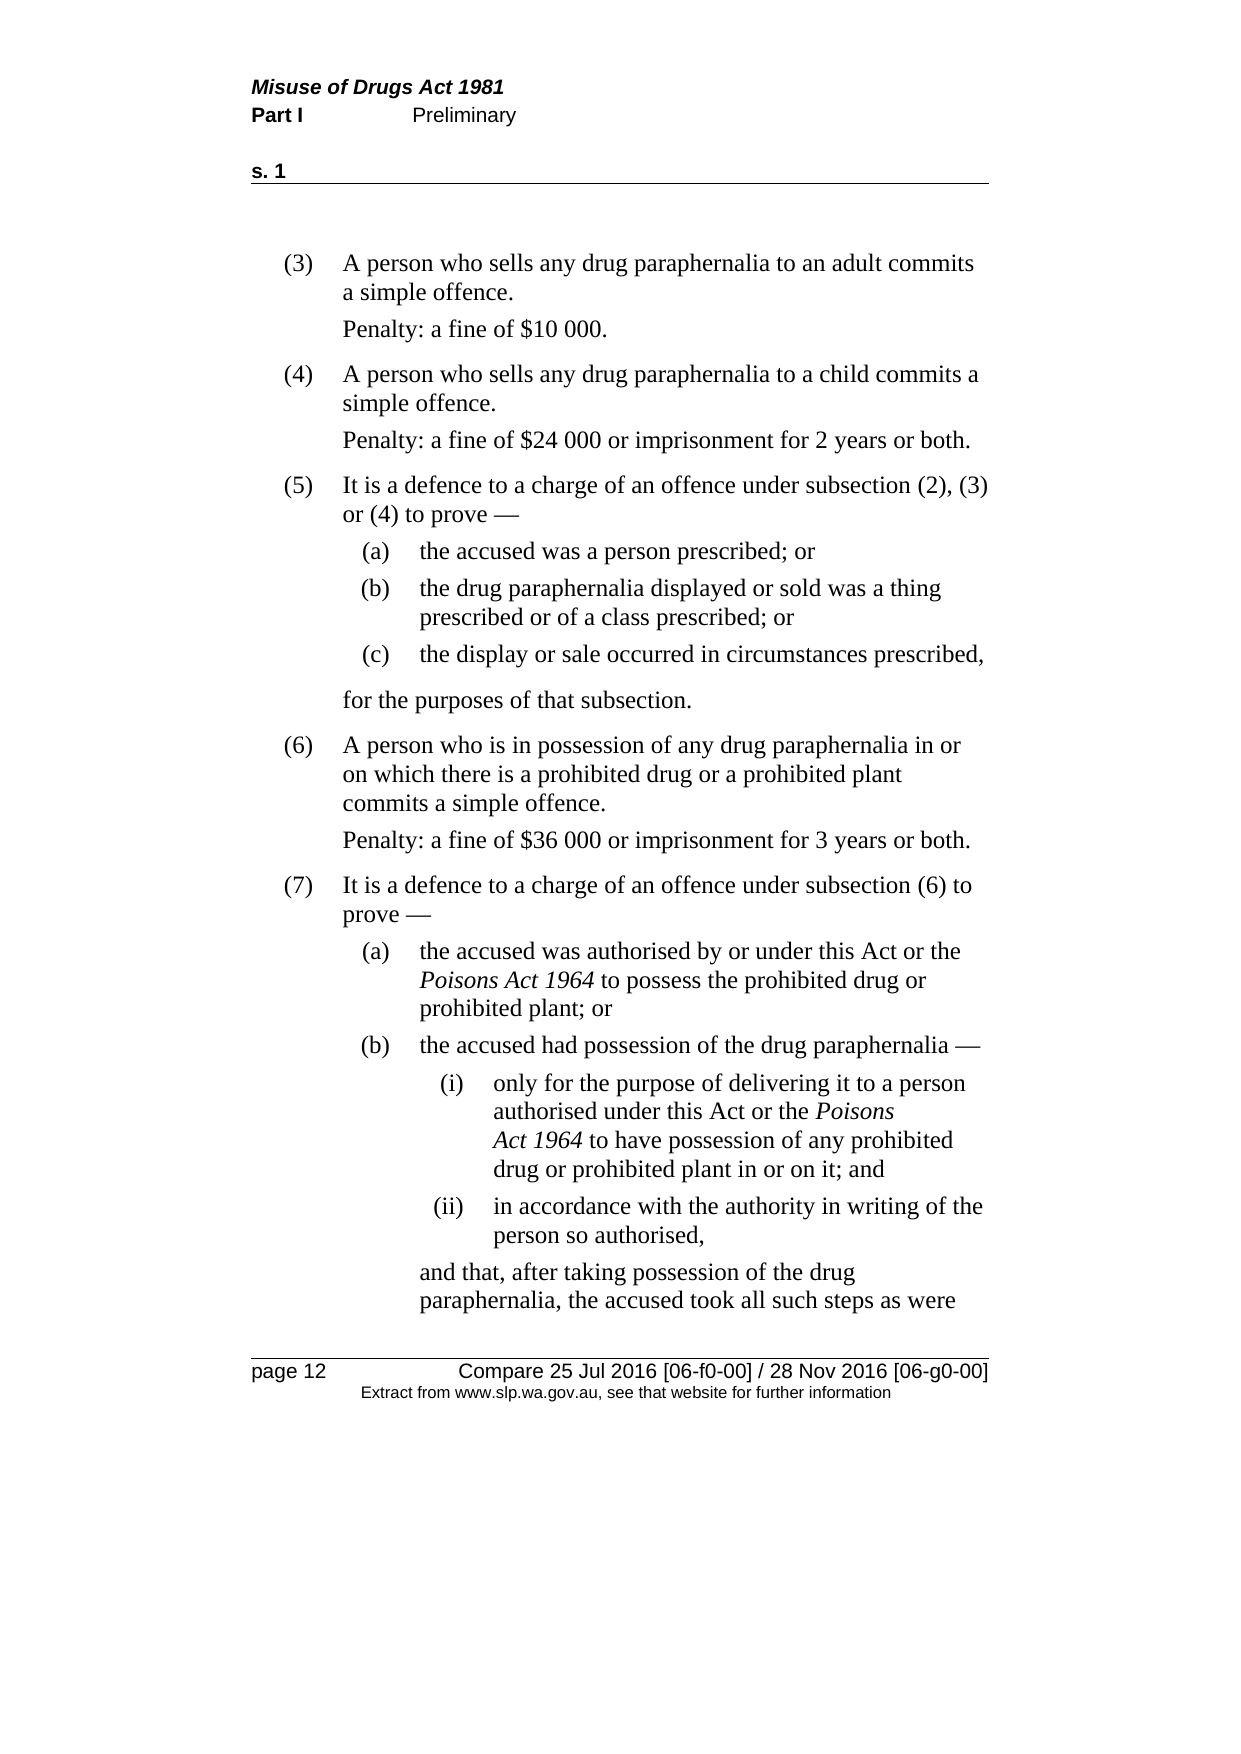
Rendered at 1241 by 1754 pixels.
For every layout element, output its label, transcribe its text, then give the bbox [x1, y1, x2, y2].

text (5) It is a defence to a charge of an offence under subsection (2), (3) or (4) to prove — [251, 471, 989, 528]
text Penalty: a fine of $36 000 or imprisonment for 3 years or both. [251, 825, 989, 853]
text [251, 1257, 989, 1314]
text Penalty: a fine of $24 000 or imprisonment for 2 years or both. [251, 425, 989, 454]
text (6) A person who is in possession of any drug paraphernalia in or on which there is a prohibited drug or a prohibited plant commits a simple offence. [251, 730, 989, 816]
text (a) the accused was authorised by or under this Act or the Poisons Act 1964 to possess the prohibited drug or prohibited plant; or [251, 936, 989, 1022]
text (a) the accused was a person prescribed; or [251, 536, 989, 565]
text (b) the drug paraphernalia displayed or sold was a thing prescribed or of a class prescribed; or [251, 573, 989, 631]
text Penalty: a fine of $10 000. [251, 314, 989, 343]
text for the purposes of that subsection. [251, 685, 989, 713]
text (b) the accused had possession of the drug paraphernalia — [251, 1031, 989, 1059]
text (ii) in accordance with the authority in writing of the person so authorised, [251, 1191, 989, 1248]
text (4) A person who sells any drug paraphernalia to a child commits a simple offence. [251, 359, 989, 417]
text (3) A person who sells any drug paraphernalia to an adult commits a simple offence. [251, 248, 989, 306]
text (7) It is a defence to a charge of an offence under subsection (6) to prove — [251, 870, 989, 928]
text (i) only for the purpose of delivering it to a person authorised under this Act or the Poisons Act 1964 to have possession of any prohibited drug or prohibited plant in or on it; and [251, 1068, 989, 1183]
text (c) the display or sale occurred in circumstances prescribed, [251, 639, 989, 668]
